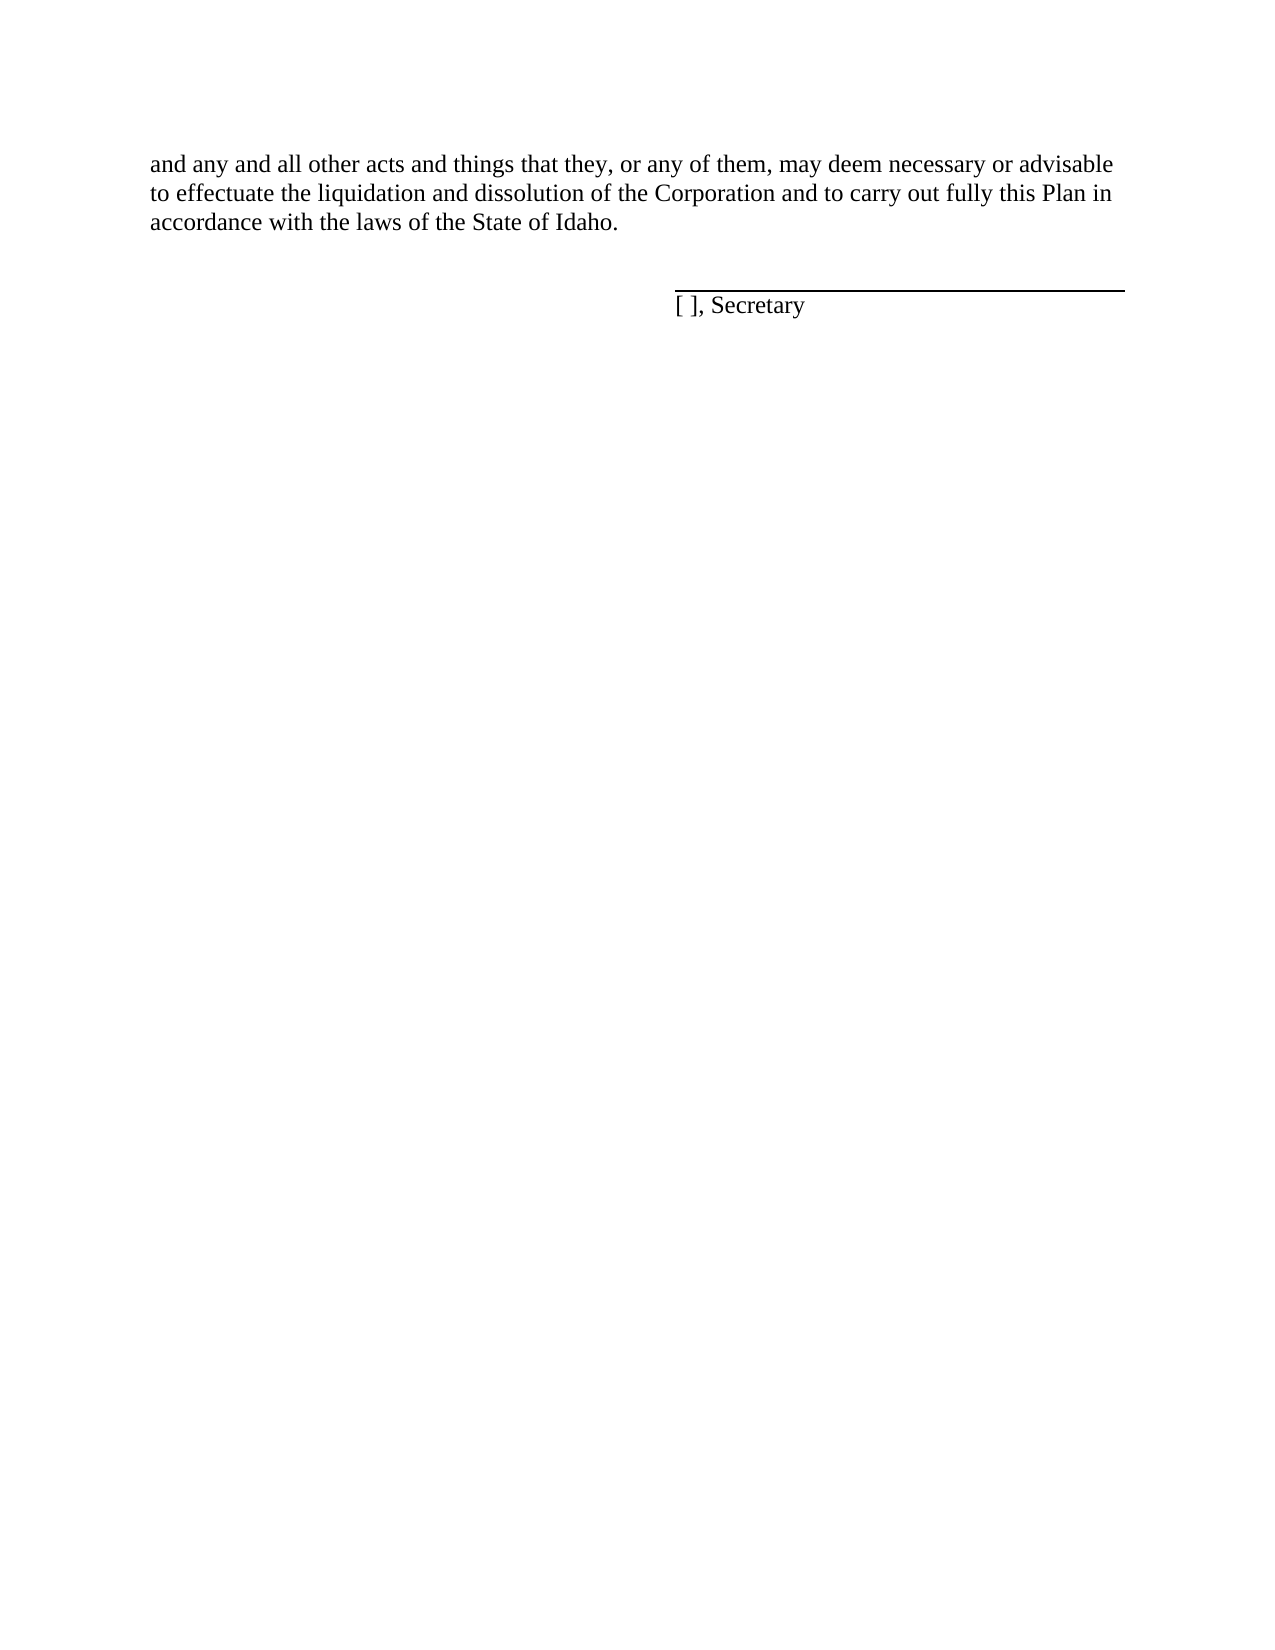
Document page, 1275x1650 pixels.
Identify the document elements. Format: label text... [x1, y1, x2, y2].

text [ ], Secretary [422, 286, 1058, 319]
text and any and all other acts and things that they, or any of them, may deem necessary or advisable to effectuate the liquidation and dissolution of the Corporation and to carry out fully this Plan in accordance with the laws of the State of Idaho. [150, 149, 1114, 235]
